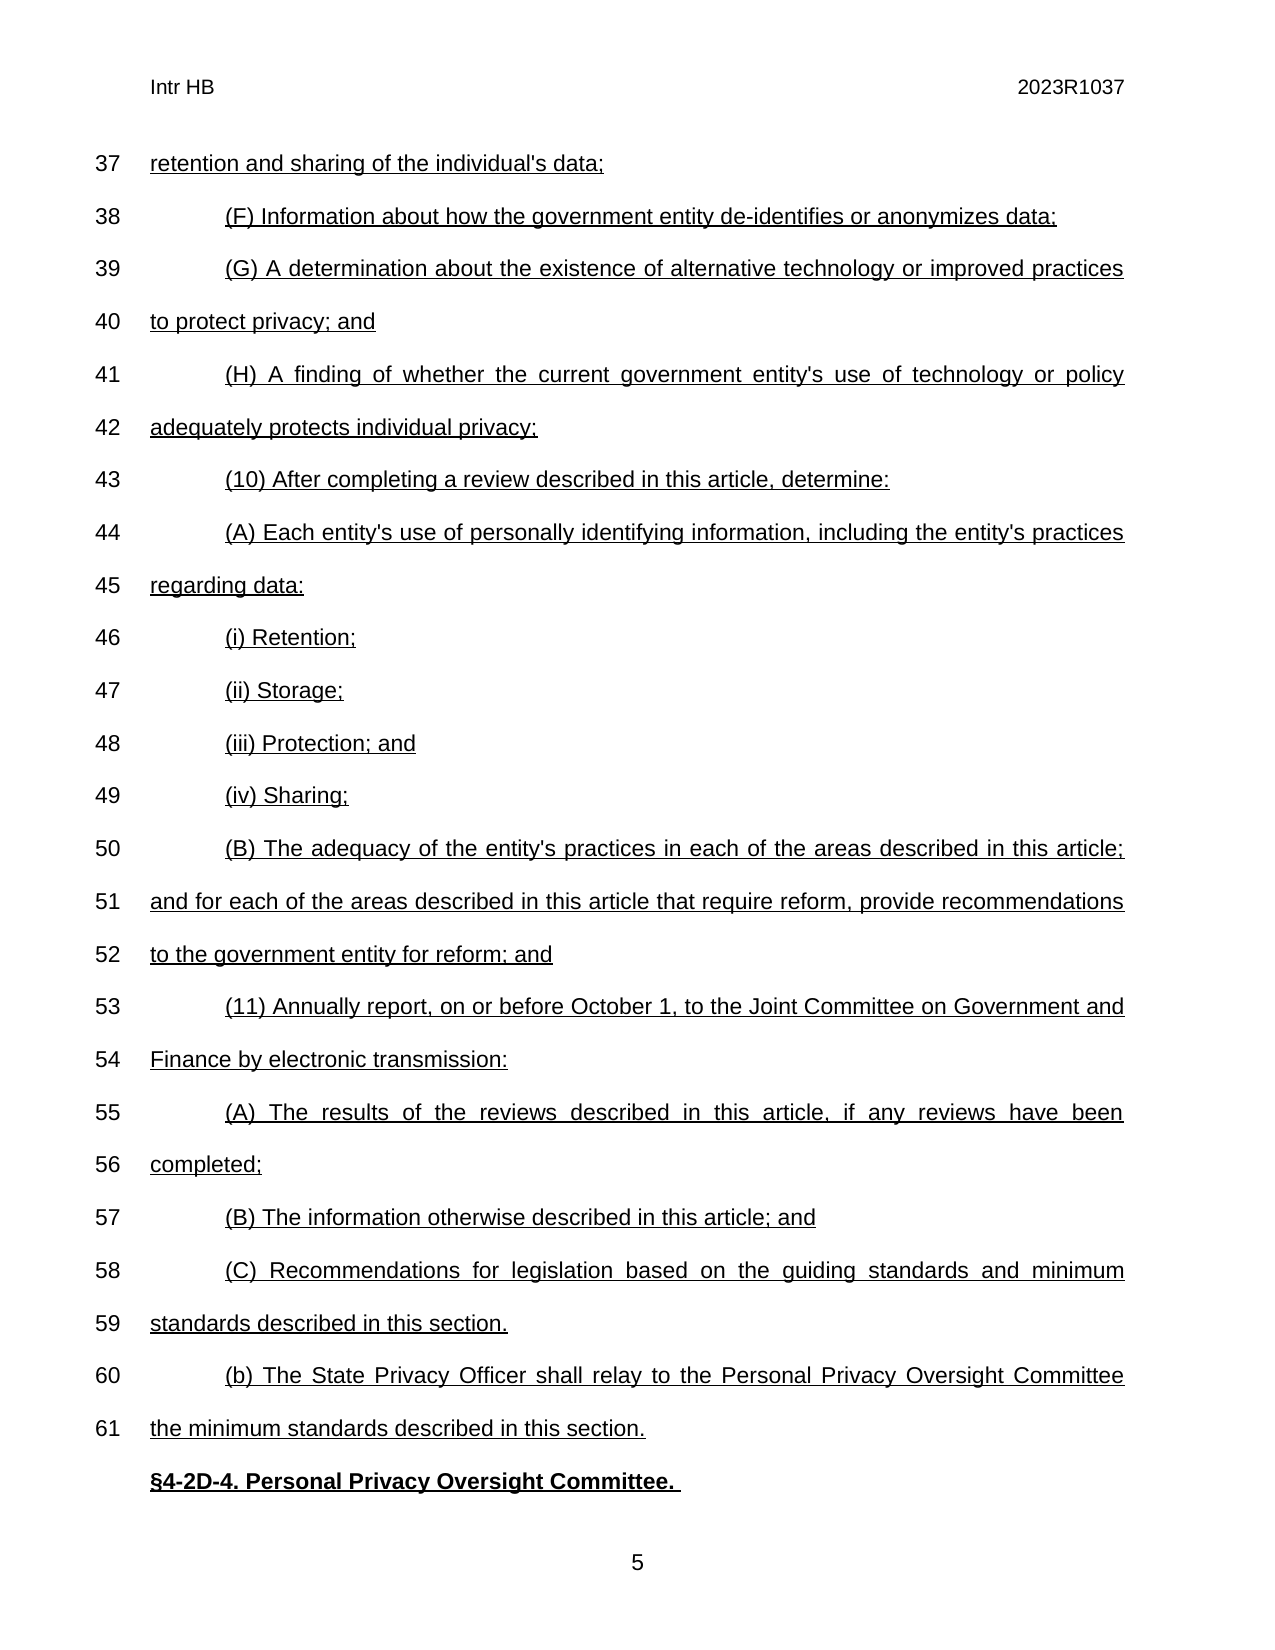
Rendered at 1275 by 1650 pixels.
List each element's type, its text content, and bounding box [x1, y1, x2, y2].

text (b) The State Privacy Officer shall relay to the Personal Privacy Oversight Committee the minimum standards described in this section. [150, 1362, 1125, 1441]
text (B) The adequacy of the entity's practices in each of the areas described in this article; and for each of the areas described in this article that require reform, provide recommendations to the government entity for reform; and [150, 912, 1125, 967]
text (B) The information otherwise described in this article; and [150, 1204, 1125, 1231]
text (G) A determination about the existence of alternative technology or improved practices to protect privacy; and [150, 255, 1125, 334]
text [150, 150, 1125, 176]
text (11) Annually report, on or before October 1, to the Joint Committee on Government and Finance by electronic transmission: [150, 993, 1125, 1072]
text (ii) Storage; [150, 677, 1125, 703]
text (F) Information about how the government entity de-identifies or anonymizes data; [150, 203, 1125, 229]
text (B) The adequacy of the entity's practices in each of the areas described in this article; and for each of the areas described in this article that require reform, provide recommendations to the government entity for reform; and [150, 835, 1125, 911]
text (10) After completing a review described in this article, determine: [150, 466, 1125, 493]
subtitle §4-2D-4. Personal Privacy Oversight Committee. [150, 1468, 1125, 1494]
text (C) Recommendations for legislation based on the guiding standards and minimum standards described in this section. [150, 1257, 1125, 1336]
text (H) A finding of whether the current government entity's use of technology or policy adequately protects individual privacy; [150, 361, 1125, 440]
text (i) Retention; [150, 624, 1125, 651]
text (A) The results of the reviews described in this article, if any reviews have been completed; [150, 1099, 1125, 1178]
text (iv) Sharing; [150, 782, 1125, 809]
text (iii) Protection; and [150, 730, 1125, 756]
text (A) Each entity's use of personally identifying information, including the entity's practices regarding data: [150, 519, 1125, 598]
